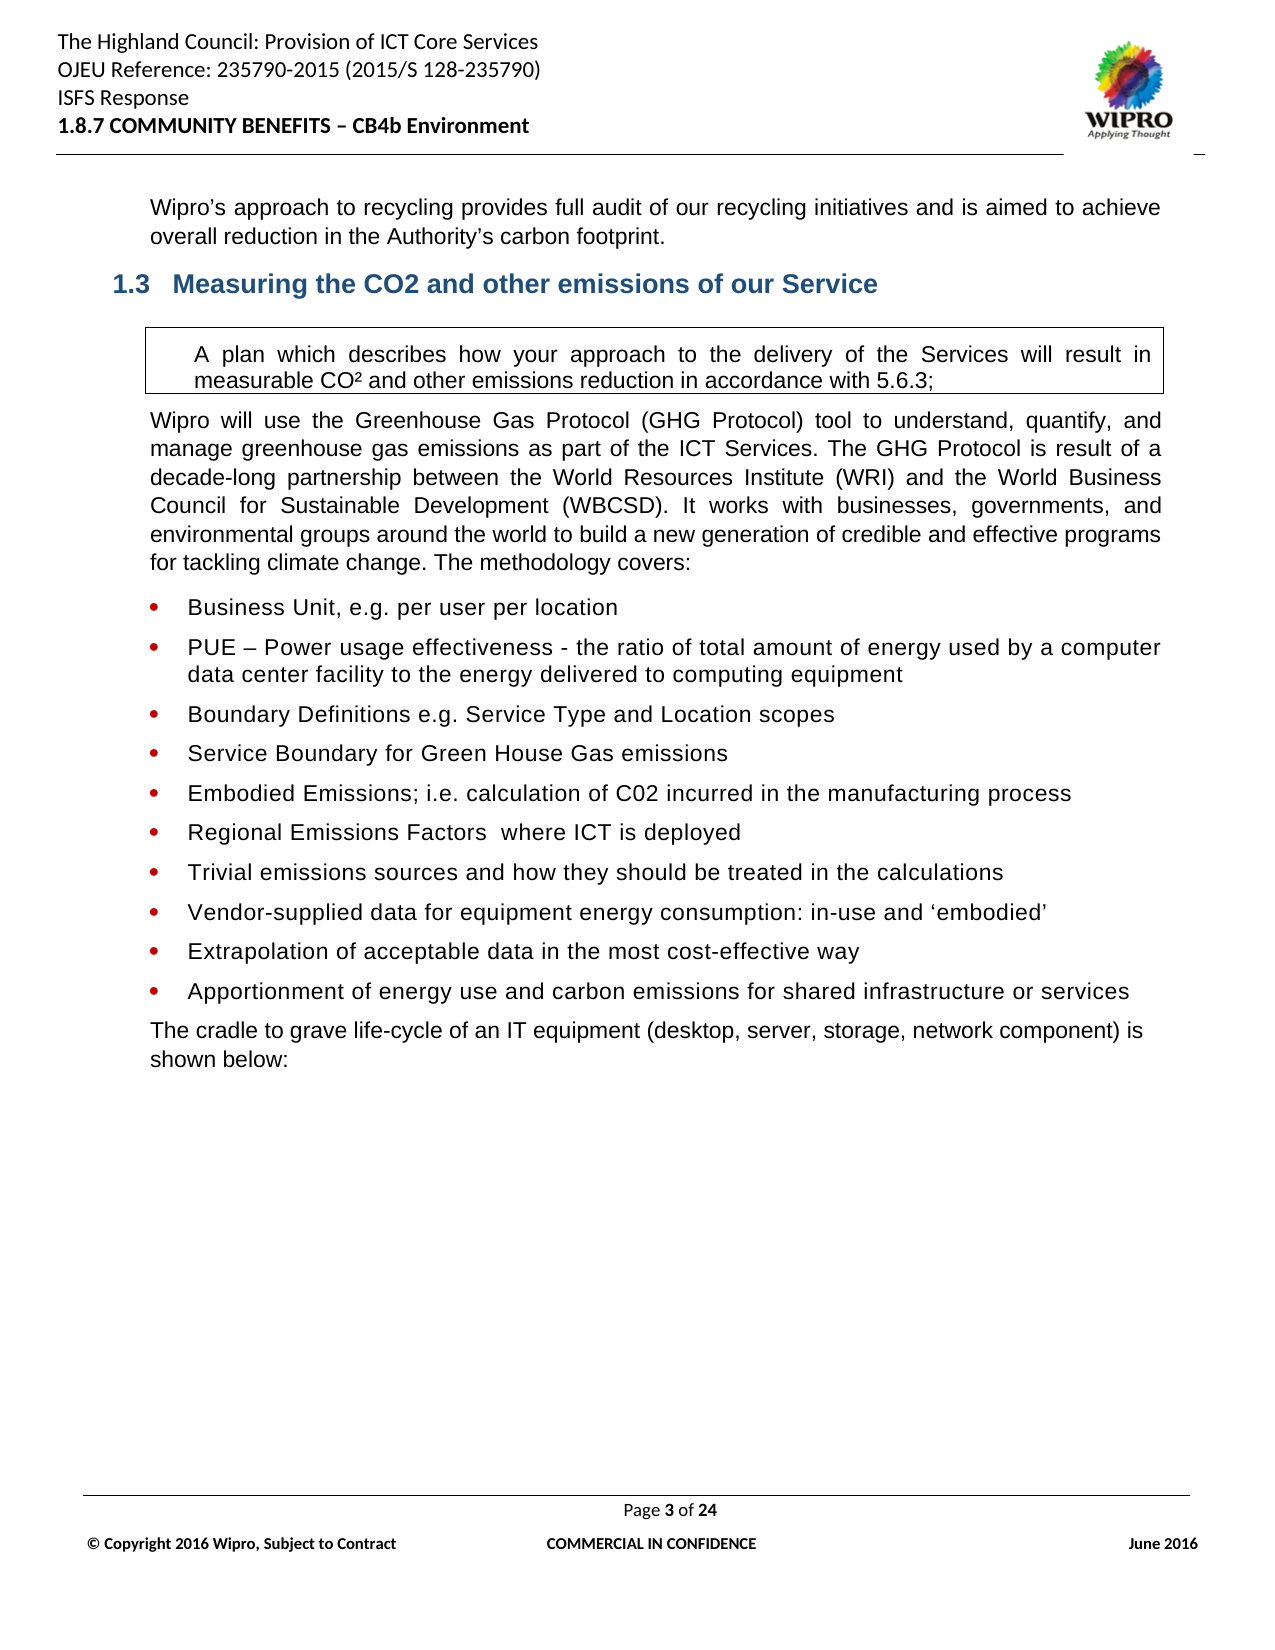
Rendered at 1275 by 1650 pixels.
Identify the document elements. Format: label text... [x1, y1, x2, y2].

table_header A plan which describes how your approach to the delivery of the Services will result in measurable CO² and other emissions reduction in accordance with 5.6.3; [146, 328, 1163, 393]
list PUE – Power usage effectiveness - the ratio of total amount of energy used by a computer data center facility to the energy delivered to computing equipment [150, 634, 1162, 688]
list Boundary Definitions e.g. Service Type and Location scopes [150, 700, 1162, 727]
text Wipro will use the Greenhouse Gas Protocol (GHG Protocol) tool to understand, quantify, and manage greenhouse gas emissions as part of the ICT Services. The GHG Protocol is result of a decade-long partnership between the World Resources Institute (WRI) and the World Business Council for Sustainable Development (WBCSD). It works with businesses, governments, and environmental groups around the world to build a new generation of credible and effective programs for tackling climate change. The methodology covers: [150, 407, 1162, 575]
subtitle Measuring the CO2 and other emissions of our Service [112, 268, 1162, 299]
list Extrapolation of acceptable data in the most cost-effective way [150, 938, 1162, 965]
text Wipro’s approach to recycling provides full audit of our recycling initiatives and is aimed to achieve overall reduction in the Authority’s carbon footprint. [150, 194, 1162, 249]
list Regional Emissions Factors where ICT is deployed [150, 819, 1162, 846]
list Apportionment of energy use and carbon emissions for shared infrastructure or services [150, 977, 1162, 1004]
list Vendor-supplied data for equipment energy consumption: in-use and ‘embodied’ [150, 898, 1162, 925]
text The cradle to grave life-cycle of an IT equipment (desktop, server, storage, network component) is shown below: [150, 1017, 1162, 1072]
list Business Unit, e.g. per user per location [150, 594, 1162, 621]
list Trivial emissions sources and how they should be treated in the calculations [150, 859, 1162, 886]
picture [1063, 24, 1194, 155]
list Embodied Emissions; i.e. calculation of C02 incurred in the manufacturing process [150, 779, 1162, 807]
list Service Boundary for Green House Gas emissions [150, 740, 1162, 767]
